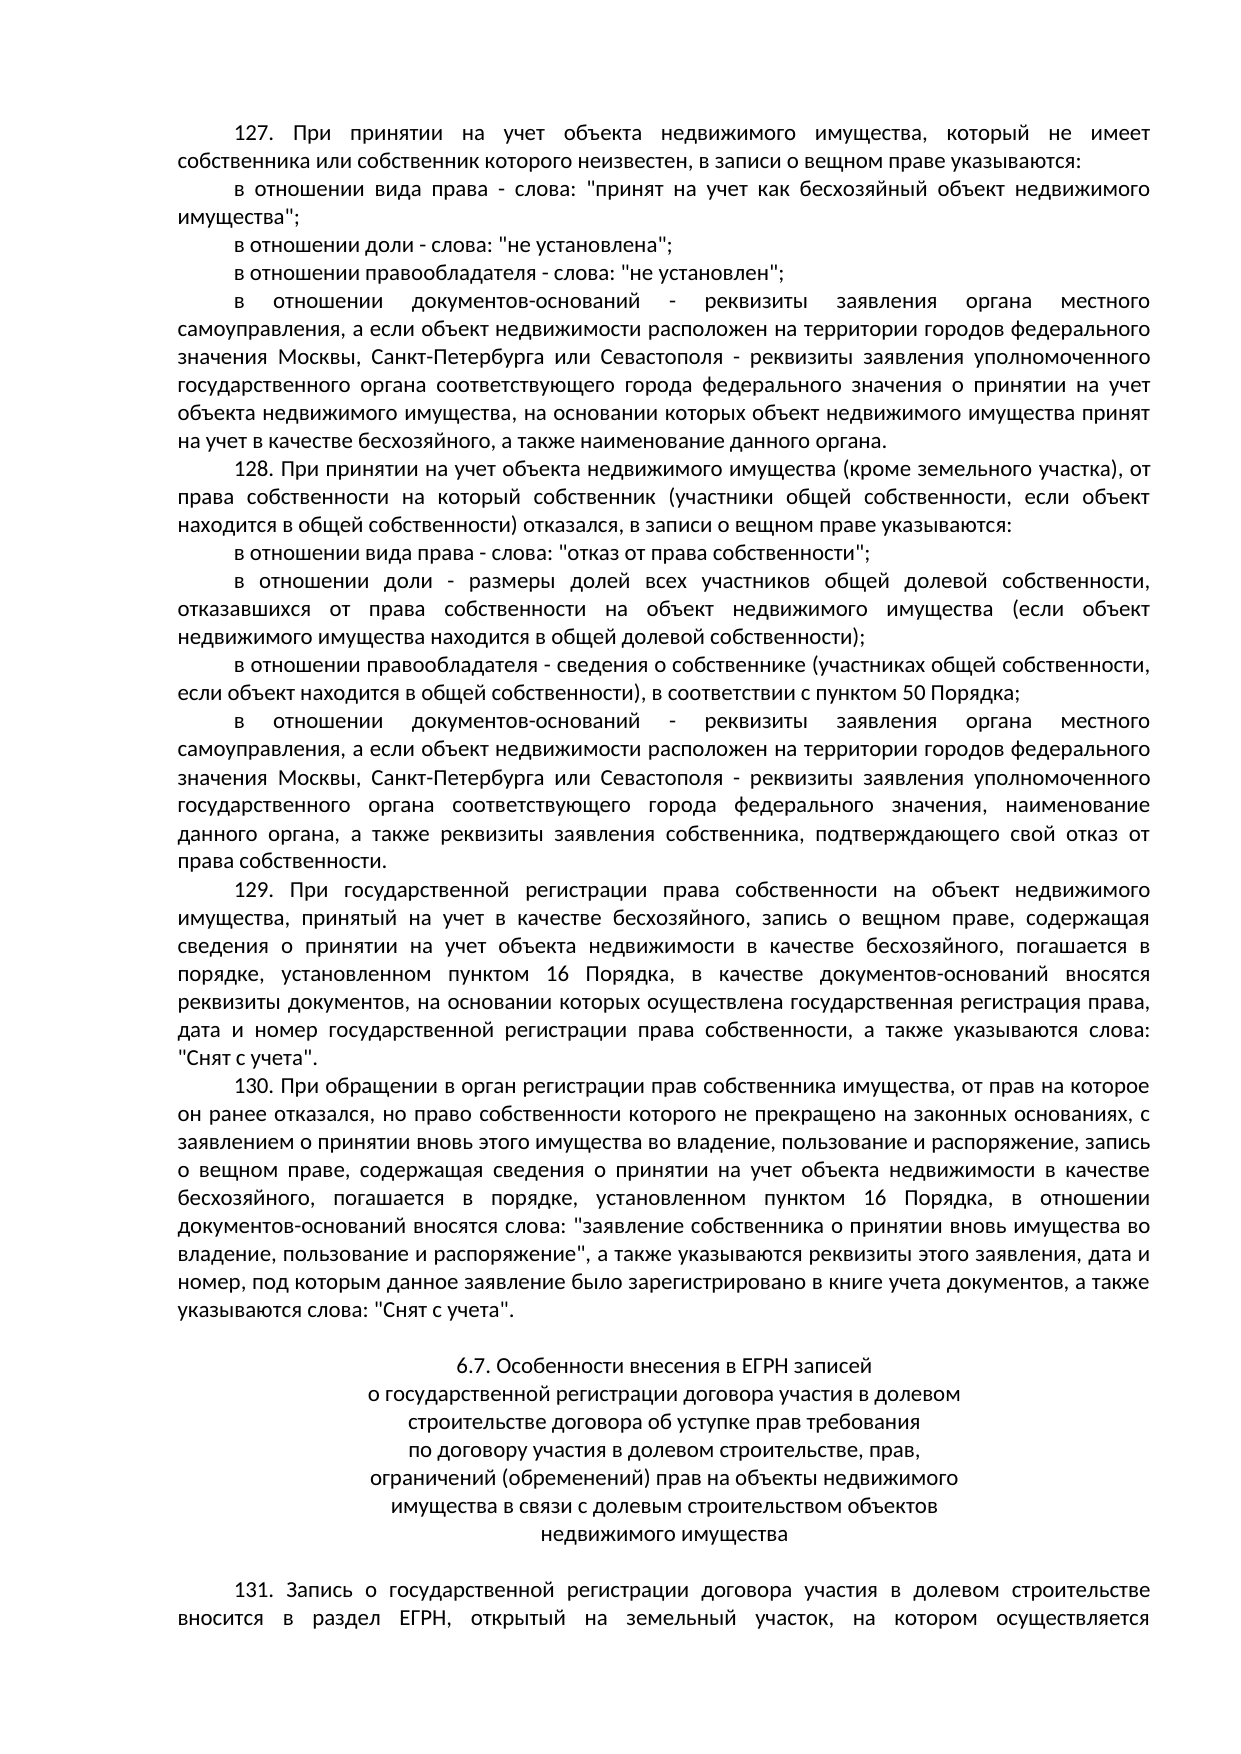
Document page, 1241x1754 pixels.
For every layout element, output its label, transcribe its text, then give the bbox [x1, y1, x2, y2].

text в отношении вида права - слова: "отказ от права собственности"; [177, 538, 1152, 566]
text 130. При обращении в орган регистрации прав собственника имущества, от прав на которое он ранее отказался, но право собственности которого не прекращено на законных основаниях, с заявлением о принятии вновь этого имущества во владение, пользование и распоряжение, запись о вещном праве, содержащая сведения о принятии на учет объекта недвижимости в качестве бесхозяйного, погашается в порядке, установленном пунктом 16 Порядка, в отношении документов-оснований вносятся слова: "заявление собственника о принятии вновь имущества во владение, пользование и распоряжение", а также указываются реквизиты этого заявления, дата и номер, под которым данное заявление было зарегистрировано в книге учета документов, а также указываются слова: "Снят с учета". [177, 1071, 1152, 1323]
text в отношении доли - слова: "не установлена"; [177, 230, 1152, 258]
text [177, 1575, 1152, 1631]
text в отношении документов-оснований - реквизиты заявления органа местного самоуправления, а если объект недвижимости расположен на территории городов федерального значения Москвы, Санкт-Петербурга или Севастополя - реквизиты заявления уполномоченного государственного органа соответствующего города федерального значения, наименование данного органа, а также реквизиты заявления собственника, подтверждающего свой отказ от права собственности. [177, 707, 1152, 875]
text строительстве договора об уступке прав требования [177, 1407, 1152, 1435]
text по договору участия в долевом строительстве, прав, [177, 1435, 1152, 1463]
text в отношении правообладателя - сведения о собственнике (участниках общей собственности, если объект находится в общей собственности), в соответствии с пунктом 50 Порядка; [177, 651, 1152, 707]
text о государственной регистрации договора участия в долевом [177, 1379, 1152, 1407]
text 128. При принятии на учет объекта недвижимого имущества (кроме земельного участка), от права собственности на который собственник (участники общей собственности, если объект находится в общей собственности) отказался, в записи о вещном праве указываются: [177, 454, 1152, 538]
text в отношении правообладателя - слова: "не установлен"; [177, 258, 1152, 286]
text в отношении документов-оснований - реквизиты заявления органа местного самоуправления, а если объект недвижимости расположен на территории городов федерального значения Москвы, Санкт-Петербурга или Севастополя - реквизиты заявления уполномоченного государственного органа соответствующего города федерального значения о принятии на учет объекта недвижимого имущества, на основании которых объект недвижимого имущества принят на учет в качестве бесхозяйного, а также наименование данного органа. [177, 286, 1152, 454]
text 127. При принятии на учет объекта недвижимого имущества, который не имеет собственника или собственник которого неизвестен, в записи о вещном праве указываются: [177, 118, 1152, 174]
text недвижимого имущества [177, 1519, 1152, 1547]
text в отношении доли - размеры долей всех участников общей долевой собственности, отказавшихся от права собственности на объект недвижимого имущества (если объект недвижимого имущества находится в общей долевой собственности); [177, 566, 1152, 651]
text в отношении вида права - слова: "принят на учет как бесхозяйный объект недвижимого имущества"; [177, 174, 1152, 230]
text 6.7. Особенности внесения в ЕГРН записей [177, 1351, 1152, 1379]
text ограничений (обременений) прав на объекты недвижимого [177, 1463, 1152, 1491]
text 129. При государственной регистрации права собственности на объект недвижимого имущества, принятый на учет в качестве бесхозяйного, запись о вещном праве, содержащая сведения о принятии на учет объекта недвижимости в качестве бесхозяйного, погашается в порядке, установленном пунктом 16 Порядка, в качестве документов-оснований вносятся реквизиты документов, на основании которых осуществлена государственная регистрация права, дата и номер государственной регистрации права собственности, а также указываются слова: "Снят с учета". [177, 875, 1152, 1071]
text имущества в связи с долевым строительством объектов [177, 1491, 1152, 1519]
